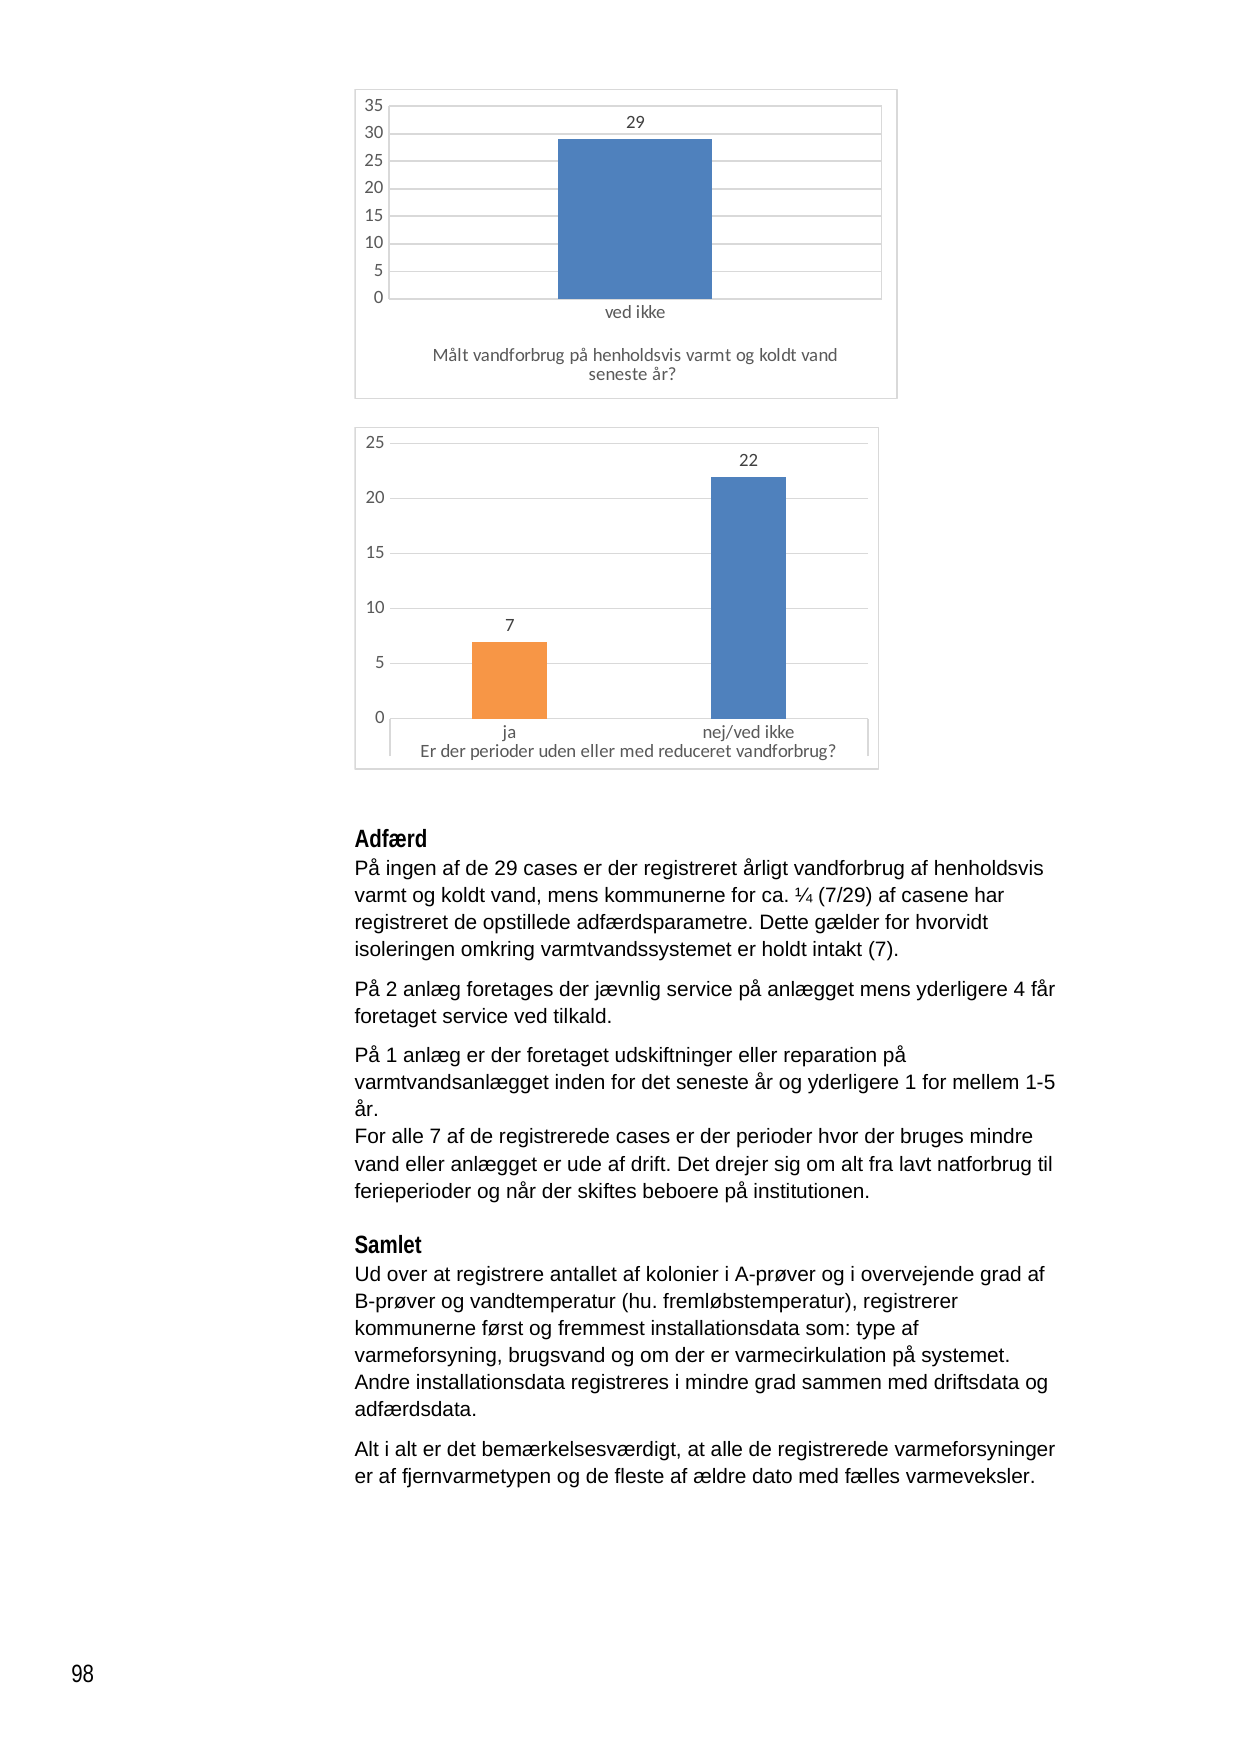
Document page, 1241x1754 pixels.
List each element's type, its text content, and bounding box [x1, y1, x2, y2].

subtitle Samlet [354, 1229, 1063, 1258]
subtitle Adfærd [354, 824, 1063, 852]
text Alt i alt er det bemærkelsesværdigt, at alle de registrerede varmeforsyninger er af fjernvarmetypen og de fleste af ældre dato med fælles varmeveksler. [354, 1433, 1063, 1487]
text På 1 anlæg er der foretaget udskiftninger eller reparation på varmtvandsanlægget inden for det seneste år og yderligere 1 for mellem 1-5 år. [354, 1040, 1063, 1121]
text På 2 anlæg foretages der jævnlig service på anlægget mens yderligere 4 får foretaget service ved tilkald. [354, 973, 1063, 1027]
text For alle 7 af de registrerede cases er der perioder hvor der bruges mindre vand eller anlægget er ude af drift. Det drejer sig om alt fra lavt natforbrug til ferieperioder og når der skiftes beboere på institutionen. [354, 1121, 1063, 1202]
text På ingen af de 29 cases er der registreret årligt vandforbrug af henholdsvis varmt og koldt vand, mens kommunerne for ca. ¼ (7/29) af casene har registreret de opstillede adfærdsparametre. Dette gælder for hvorvidt isoleringen omkring varmtvandssystemet er holdt intakt (7). [354, 852, 1063, 961]
text Ud over at registrere antallet af kolonier i A-prøver og i overvejende grad af B-prøver og vandtemperatur (hu. fremløbstemperatur), registrerer kommunerne først og fremmest installationsdata som: type af varmeforsyning, brugsvand og om der er varmecirkulation på systemet. Andre installationsdata registreres i mindre grad sammen med driftsdata og adfærdsdata. [354, 1258, 1063, 1421]
